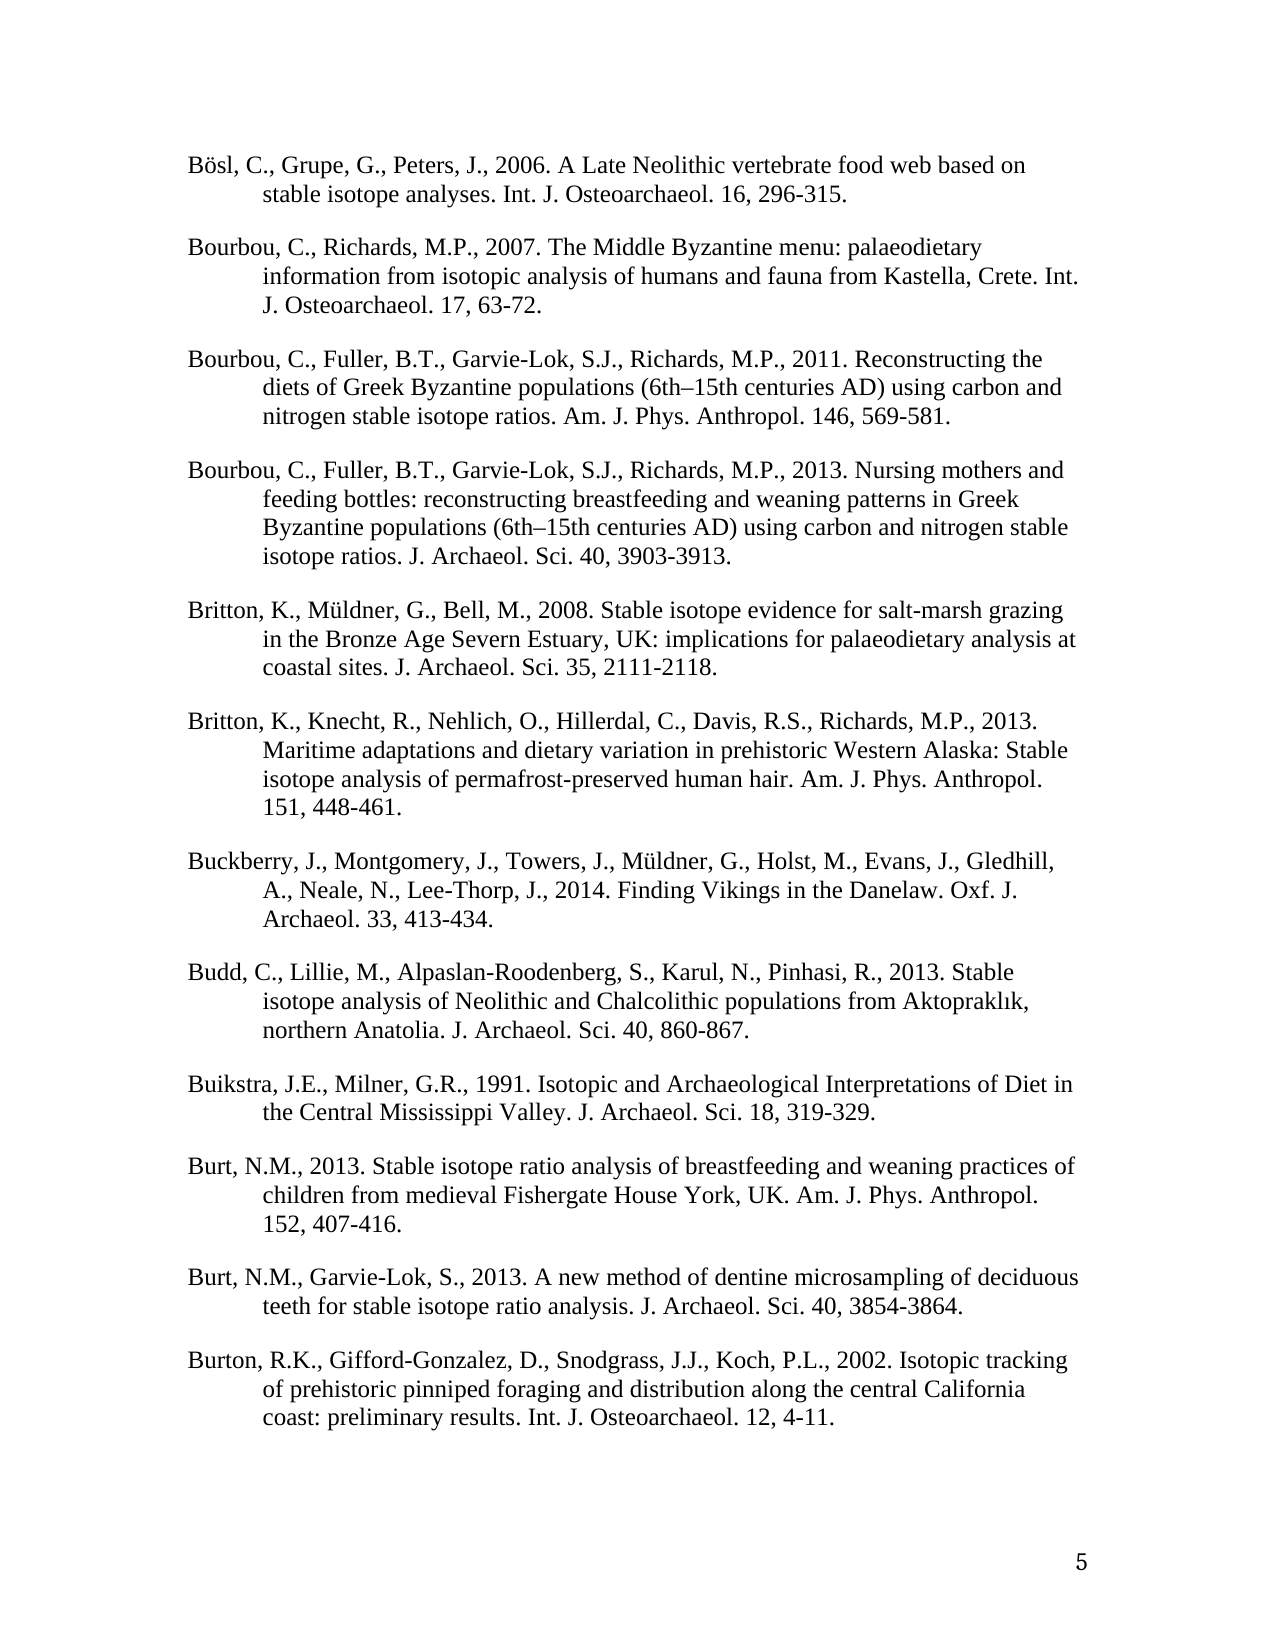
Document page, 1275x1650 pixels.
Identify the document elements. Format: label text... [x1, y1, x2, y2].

text Burton, R.K., Gifford-Gonzalez, D., Snodgrass, J.J., Koch, P.L., 2002. Isotopic tracking of prehistoric pinniped foraging and distribution along the central California coast: preliminary results. Int. J. Osteoarchaeol. 12, 4-11. [187, 1345, 1087, 1431]
text Britton, K., Knecht, R., Nehlich, O., Hillerdal, C., Davis, R.S., Richards, M.P., 2013. Maritime adaptations and dietary variation in prehistoric Western Alaska: Stable isotope analysis of permafrost-preserved human hair. Am. J. Phys. Anthropol. 151, 448-461. [187, 706, 1087, 821]
text Bösl, C., Grupe, G., Peters, J., 2006. A Late Neolithic vertebrate food web based on stable isotope analyses. Int. J. Osteoarchaeol. 16, 296-315. [187, 150, 1087, 207]
text Bourbou, C., Richards, M.P., 2007. The Middle Byzantine menu: palaeodietary information from isotopic analysis of humans and fauna from Kastella, Crete. Int. J. Osteoarchaeol. 17, 63-72. [187, 232, 1087, 319]
text Britton, K., Müldner, G., Bell, M., 2008. Stable isotope evidence for salt-marsh grazing in the Bronze Age Severn Estuary, UK: implications for palaeodietary analysis at coastal sites. J. Archaeol. Sci. 35, 2111-2118. [187, 595, 1087, 681]
text Burt, N.M., Garvie-Lok, S., 2013. A new method of dentine microsampling of deciduous teeth for stable isotope ratio analysis. J. Archaeol. Sci. 40, 3854-3864. [187, 1262, 1087, 1320]
text Burt, N.M., 2013. Stable isotope ratio analysis of breastfeeding and weaning practices of children from medieval Fishergate House York, UK. Am. J. Phys. Anthropol. 152, 407-416. [187, 1151, 1087, 1237]
text Buckberry, J., Montgomery, J., Towers, J., Müldner, G., Holst, M., Evans, J., Gledhill, A., Neale, N., Lee-Thorp, J., 2014. Finding Vikings in the Danelaw. Oxf. J. Archaeol. 33, 413-434. [187, 846, 1087, 932]
text Bourbou, C., Fuller, B.T., Garvie-Lok, S.J., Richards, M.P., 2011. Reconstructing the diets of Greek Byzantine populations (6th–15th centuries AD) using carbon and nitrogen stable isotope ratios. Am. J. Phys. Anthropol. 146, 569-581. [187, 344, 1087, 430]
text Bourbou, C., Fuller, B.T., Garvie-Lok, S.J., Richards, M.P., 2013. Nursing mothers and feeding bottles: reconstructing breastfeeding and weaning patterns in Greek Byzantine populations (6th–15th centuries AD) using carbon and nitrogen stable isotope ratios. J. Archaeol. Sci. 40, 3903-3913. [187, 455, 1087, 570]
text Buikstra, J.E., Milner, G.R., 1991. Isotopic and Archaeological Interpretations of Diet in the Central Mississippi Valley. J. Archaeol. Sci. 18, 319-329. [187, 1069, 1087, 1126]
text Budd, C., Lillie, M., Alpaslan-Roodenberg, S., Karul, N., Pinhasi, R., 2013. Stable isotope analysis of Neolithic and Chalcolithic populations from Aktopraklık, northern Anatolia. J. Archaeol. Sci. 40, 860-867. [187, 957, 1087, 1044]
